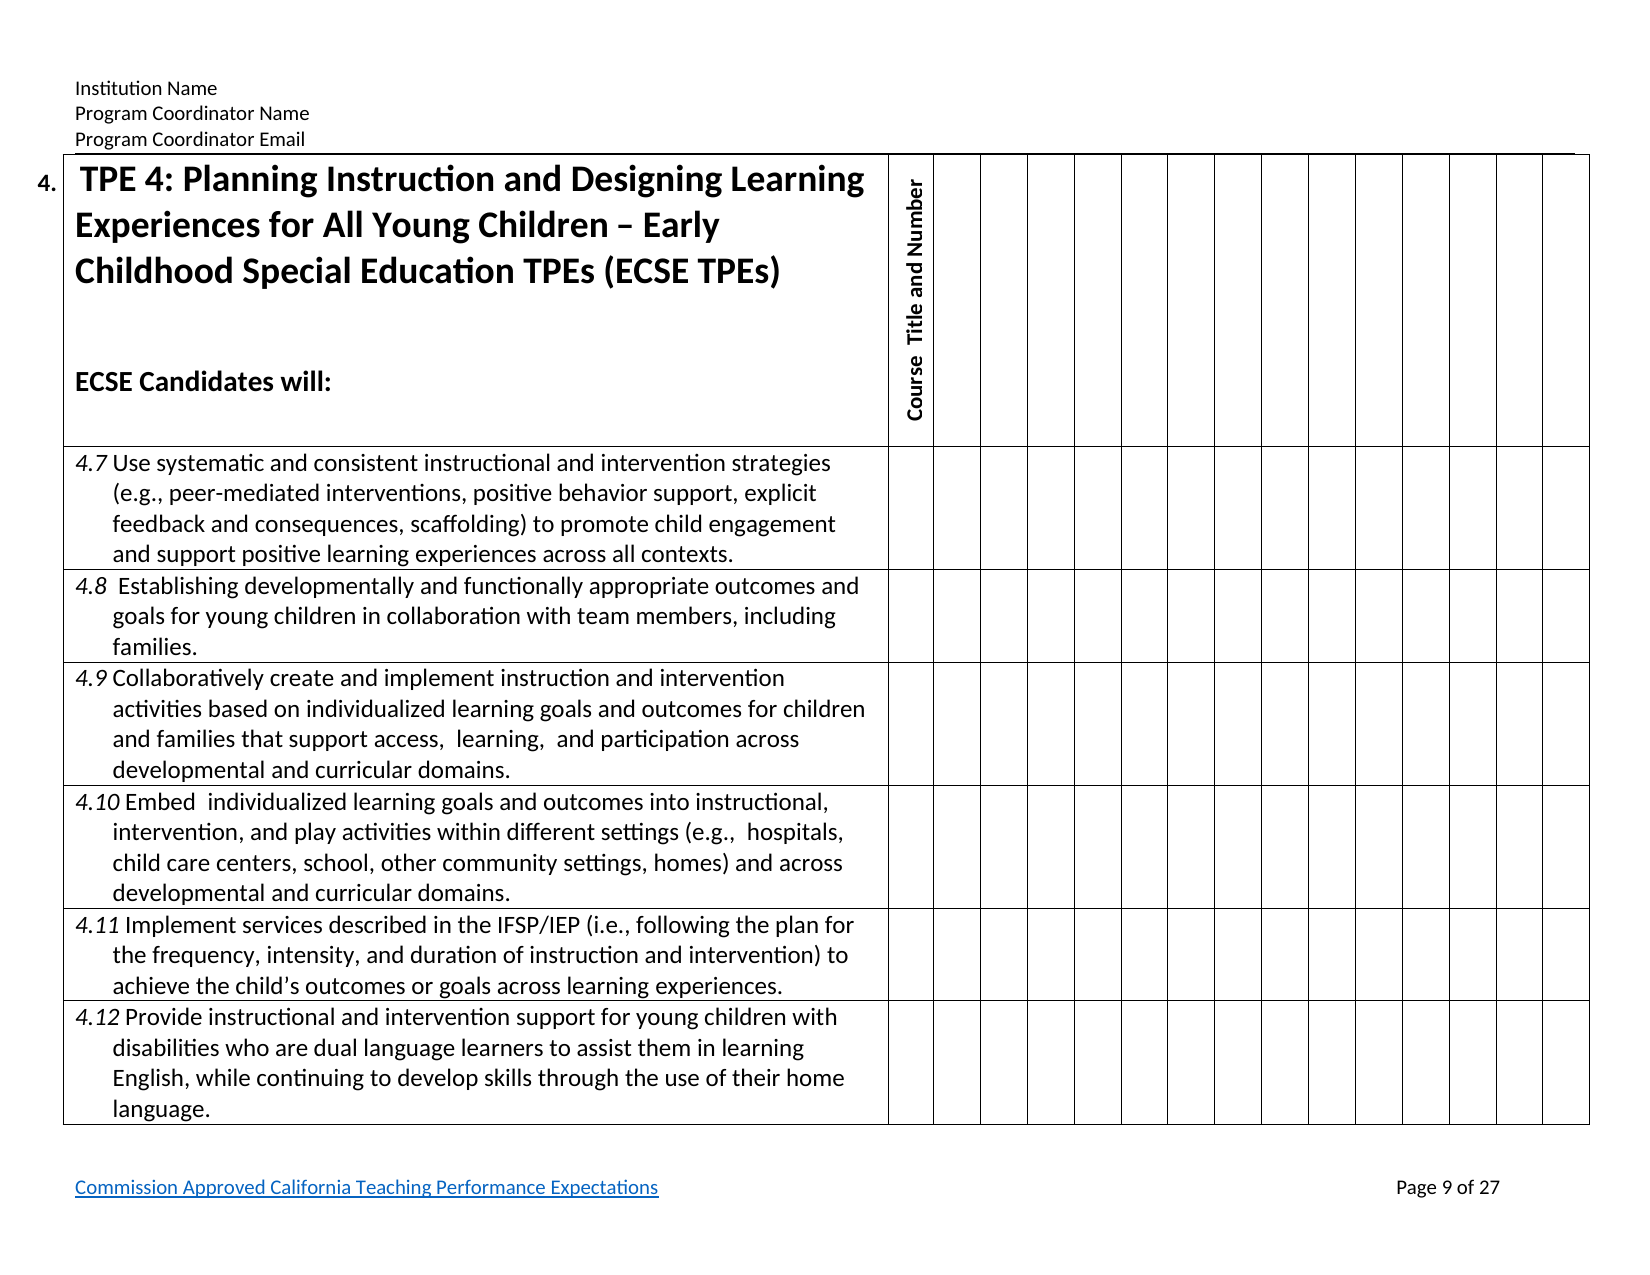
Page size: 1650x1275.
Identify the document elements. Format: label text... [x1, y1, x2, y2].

table_cell [1356, 786, 1402, 908]
table_cell [1168, 786, 1214, 908]
table_cell [1075, 663, 1121, 785]
table_cell [1075, 570, 1121, 662]
table_cell [1403, 447, 1449, 569]
table_header 4. TPE 4: Planning Instruction and Designing Learning Experiences for All Young Children ̶ Early Childhood Special Education TPEs (ECSE TPEs) ECSE Candidates will: [64, 155, 888, 446]
table_cell [1028, 786, 1074, 908]
table_cell 4.10 Embed ​ ​individualized​ ​learning​ ​goals and​ ​outcomes​ ​into​ ​instructional, ​ ​intervention​, and play ​activities​ ​within​ ​different​ ​settings (e.g., ​ ​hospitals,​ ​child care​ ​centers,​ ​school,​ ​other​ ​community​ ​settings,​ ​homes)​ ​and across​ ​developmental​ ​and​ ​curricular​ ​domains. [64, 786, 888, 908]
table_cell 4.7 Use systematic and consistent instructional and intervention strategies (e.g., peer-mediated interventions, positive behavior support, explicit feedback and consequences, scaffolding) to promote child engagement and support positive learning​ ​experiences​ ​across​ ​all​ ​contexts. [64, 447, 888, 569]
table_cell [1450, 663, 1496, 785]
table_cell [981, 570, 1027, 662]
table_cell [1215, 786, 1261, 908]
table_cell [1356, 570, 1402, 662]
table_cell [1122, 1001, 1167, 1123]
table_header [1497, 155, 1542, 446]
table_cell [1450, 786, 1496, 908]
table_cell [934, 570, 980, 662]
table_cell [1403, 909, 1449, 1000]
table_cell [889, 909, 933, 1000]
table_cell [1028, 663, 1074, 785]
table_cell [1262, 786, 1308, 908]
table_cell [1356, 1001, 1402, 1123]
table_cell [934, 663, 980, 785]
table_cell [1543, 786, 1589, 908]
table_cell [1497, 909, 1542, 1000]
table_cell [889, 1001, 933, 1123]
table_header [934, 155, 980, 446]
table_cell [1309, 1001, 1355, 1123]
table_cell [1543, 909, 1589, 1000]
table_cell [1075, 447, 1121, 569]
table_header [1215, 155, 1261, 446]
table_header [1168, 155, 1214, 446]
table_cell [889, 786, 933, 908]
table_header [1543, 155, 1589, 446]
table_cell [1262, 1001, 1308, 1123]
table_cell [1028, 447, 1074, 569]
table_cell [934, 909, 980, 1000]
table_cell [1497, 1001, 1542, 1123]
table_cell [1403, 663, 1449, 785]
table_cell [1497, 570, 1542, 662]
table_cell [1403, 570, 1449, 662]
table_cell [1356, 447, 1402, 569]
table_cell [934, 786, 980, 908]
table_cell [934, 1001, 980, 1123]
table_cell [1497, 786, 1542, 908]
table_cell [1262, 663, 1308, 785]
table_header [1122, 155, 1167, 446]
table_header [1356, 155, 1402, 446]
table_cell [1450, 570, 1496, 662]
table_cell [1497, 663, 1542, 785]
table_cell [1497, 447, 1542, 569]
table_cell [981, 786, 1027, 908]
table_cell [1543, 570, 1589, 662]
table_cell [1168, 663, 1214, 785]
table_cell 4.8 Establishing​ ​developmentally​ ​and​ ​functionally​ ​appropriate outcomes​ ​and​ ​goals for young children in collaboration with team members, including families. [64, 570, 888, 662]
table_cell 4.9 Collaboratively​ ​create​ ​and​ ​implement​ ​instruction​ ​and​ ​intervention​ ​activities​ ​based on​ ​individualized​ ​learning​ ​goals​ ​and​ ​outcomes​ ​for​ ​children​ ​and​ ​families​ ​that support​ ​access, ​ ​learning, ​ ​and​ ​participation​ ​across​ ​developmental​ ​and​ ​curricular domains. [64, 663, 888, 785]
table_cell [1262, 570, 1308, 662]
table_cell [1028, 1001, 1074, 1123]
table_header [1450, 155, 1496, 446]
table_cell [1168, 909, 1214, 1000]
table_cell [981, 1001, 1027, 1123]
table_cell [981, 447, 1027, 569]
table_header Course Title and Number [889, 155, 933, 446]
table_cell [1450, 909, 1496, 1000]
table_cell [1309, 570, 1355, 662]
table_cell [981, 909, 1027, 1000]
table_cell [889, 447, 933, 569]
table_header [1262, 155, 1308, 446]
table_cell [1075, 909, 1121, 1000]
table_cell [934, 447, 980, 569]
table_cell [1403, 786, 1449, 908]
table_cell [889, 570, 933, 662]
table_cell [1262, 447, 1308, 569]
table_cell [981, 663, 1027, 785]
table_cell 4.12 Provide instructional and intervention support for young children with disabilities who are dual language learners to assist them in learning English, while continuing​ ​to​ ​develop​ ​skills​ ​through​ ​the​ ​use​ ​of​ ​their​ ​home​ ​language. [64, 1001, 888, 1123]
table_cell [1122, 447, 1167, 569]
table_header [981, 155, 1027, 446]
table_cell [1122, 663, 1167, 785]
table_header [1028, 155, 1074, 446]
table_cell [1356, 663, 1402, 785]
table_cell [1075, 1001, 1121, 1123]
table_cell [1215, 570, 1261, 662]
table_cell [1028, 570, 1074, 662]
table_cell [1122, 570, 1167, 662]
table_header [1403, 155, 1449, 446]
table_cell [1028, 909, 1074, 1000]
table_cell [1450, 447, 1496, 569]
table_cell [1309, 786, 1355, 908]
table_cell [1309, 663, 1355, 785]
table_cell [1215, 909, 1261, 1000]
table_cell 4.11 Implement services described in the IFSP/IEP (i.e., following the plan for the frequency, intensity, and duration of instruction and intervention) to achieve the child’s outcomes or goals across learning​ ​experiences. [64, 909, 888, 1000]
table_cell [1262, 909, 1308, 1000]
table_cell [1543, 447, 1589, 569]
table_cell [1075, 786, 1121, 908]
table_cell [1122, 909, 1167, 1000]
table_cell [1215, 447, 1261, 569]
table_header [1075, 155, 1121, 446]
table_cell [1168, 1001, 1214, 1123]
table_cell [889, 663, 933, 785]
table_cell [1450, 1001, 1496, 1123]
table_cell [1543, 663, 1589, 785]
table_cell [1215, 663, 1261, 785]
table_cell [1168, 447, 1214, 569]
table_cell [1215, 1001, 1261, 1123]
table_cell [1356, 909, 1402, 1000]
table_cell [1309, 909, 1355, 1000]
table_cell [1403, 1001, 1449, 1123]
table_header [1309, 155, 1355, 446]
table_cell [1543, 1001, 1589, 1123]
table_cell [1309, 447, 1355, 569]
table_cell [1168, 570, 1214, 662]
table_cell [1122, 786, 1167, 908]
